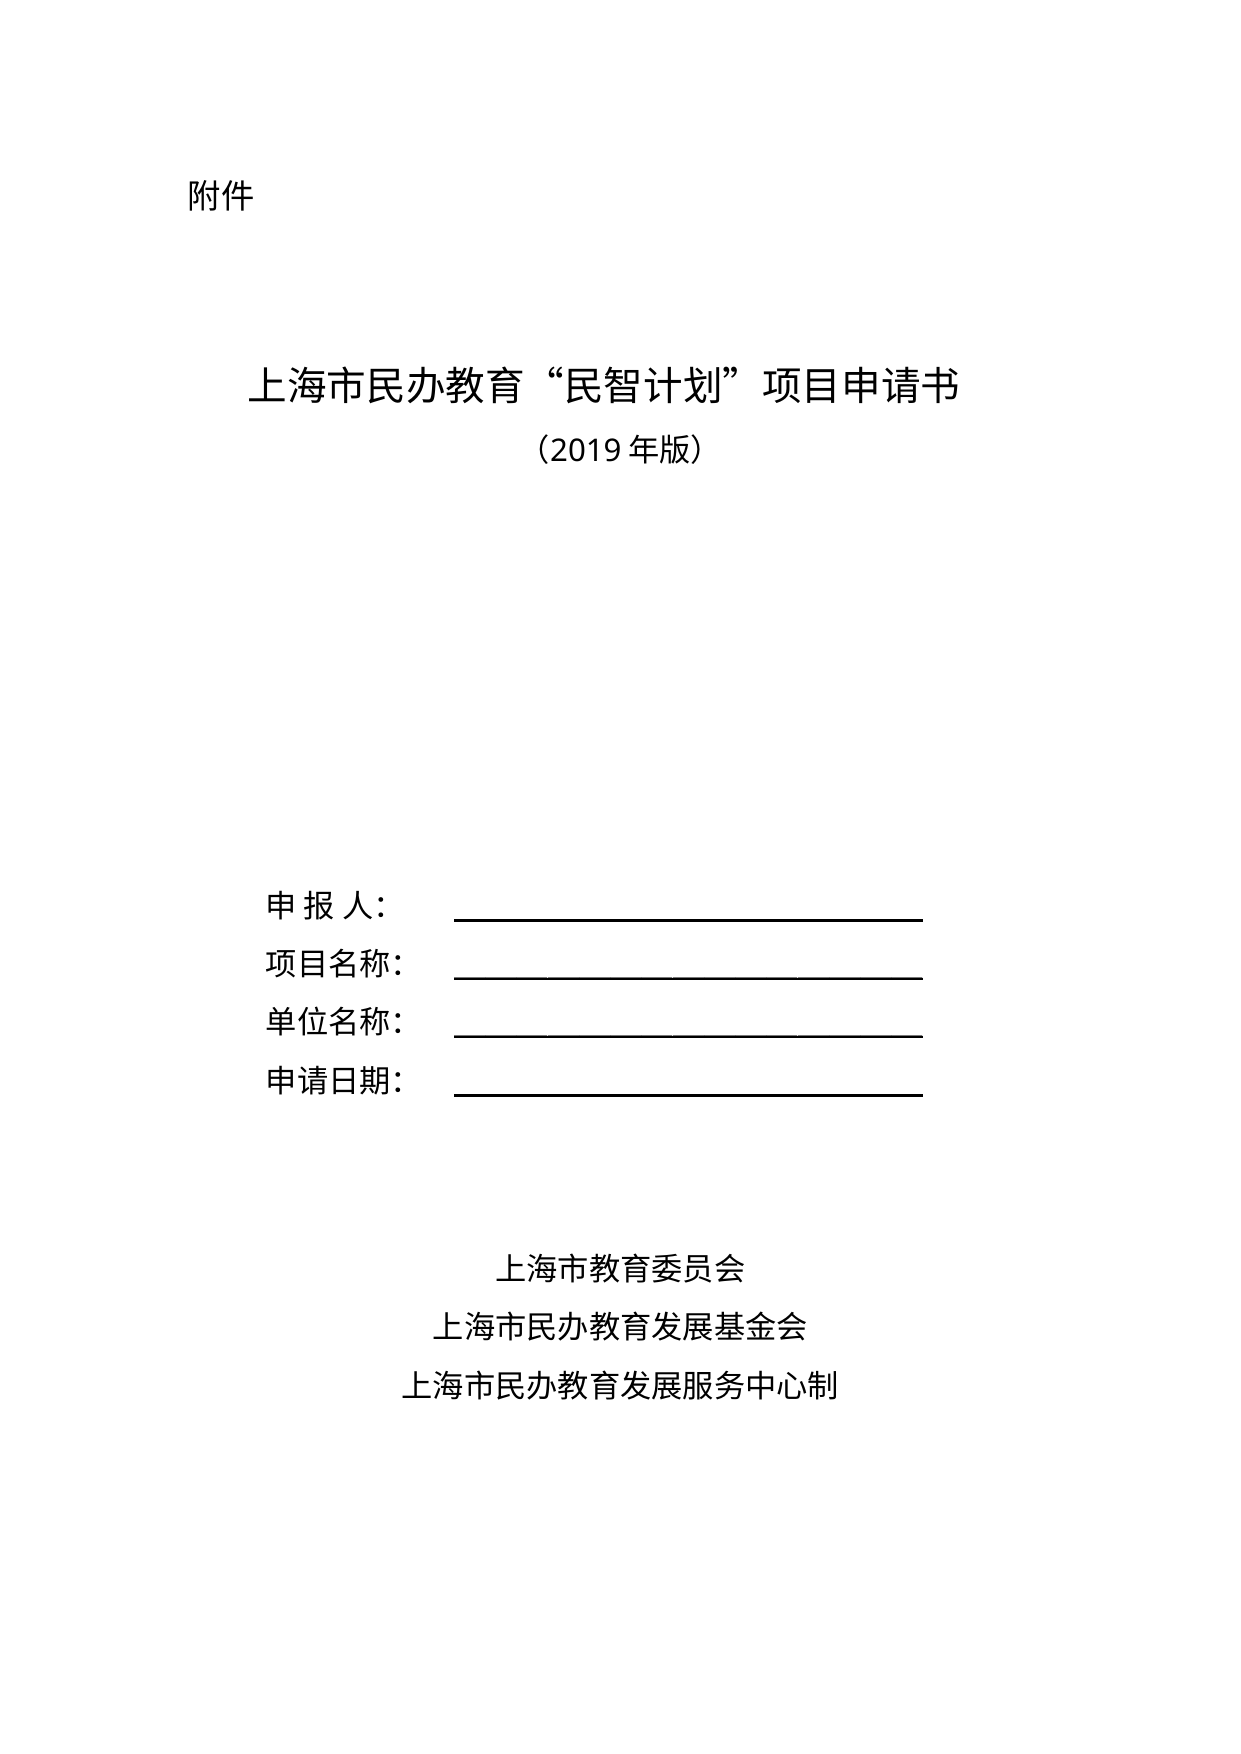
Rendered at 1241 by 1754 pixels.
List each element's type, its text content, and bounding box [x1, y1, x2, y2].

table_cell 申请日期： [254, 1045, 443, 1104]
table_header 申 报 人： [254, 870, 443, 929]
text 上海市教育委员会 [187, 1234, 1053, 1292]
text 上海市民办教育发展服务中心制 [187, 1350, 1053, 1409]
text 上海市民办教育发展基金会 [187, 1292, 1053, 1350]
table_cell ＿＿＿＿＿＿＿＿＿＿＿＿＿＿＿ [443, 929, 986, 987]
table_cell ＿＿＿＿＿＿＿＿＿＿＿＿＿＿＿ [443, 1045, 986, 1104]
text 上海市民办教育“民智计划”项目申请书 [187, 350, 1020, 415]
table_cell 项目名称： [254, 929, 443, 987]
table_cell 单位名称： [254, 987, 443, 1045]
text （2019年版） [187, 415, 1053, 480]
text 附件 [187, 162, 1053, 220]
table_cell ＿＿＿＿＿＿＿＿＿＿＿＿＿＿＿ [443, 987, 986, 1045]
table_header ＿＿＿＿＿＿＿＿＿＿＿＿＿＿＿ [443, 870, 986, 929]
